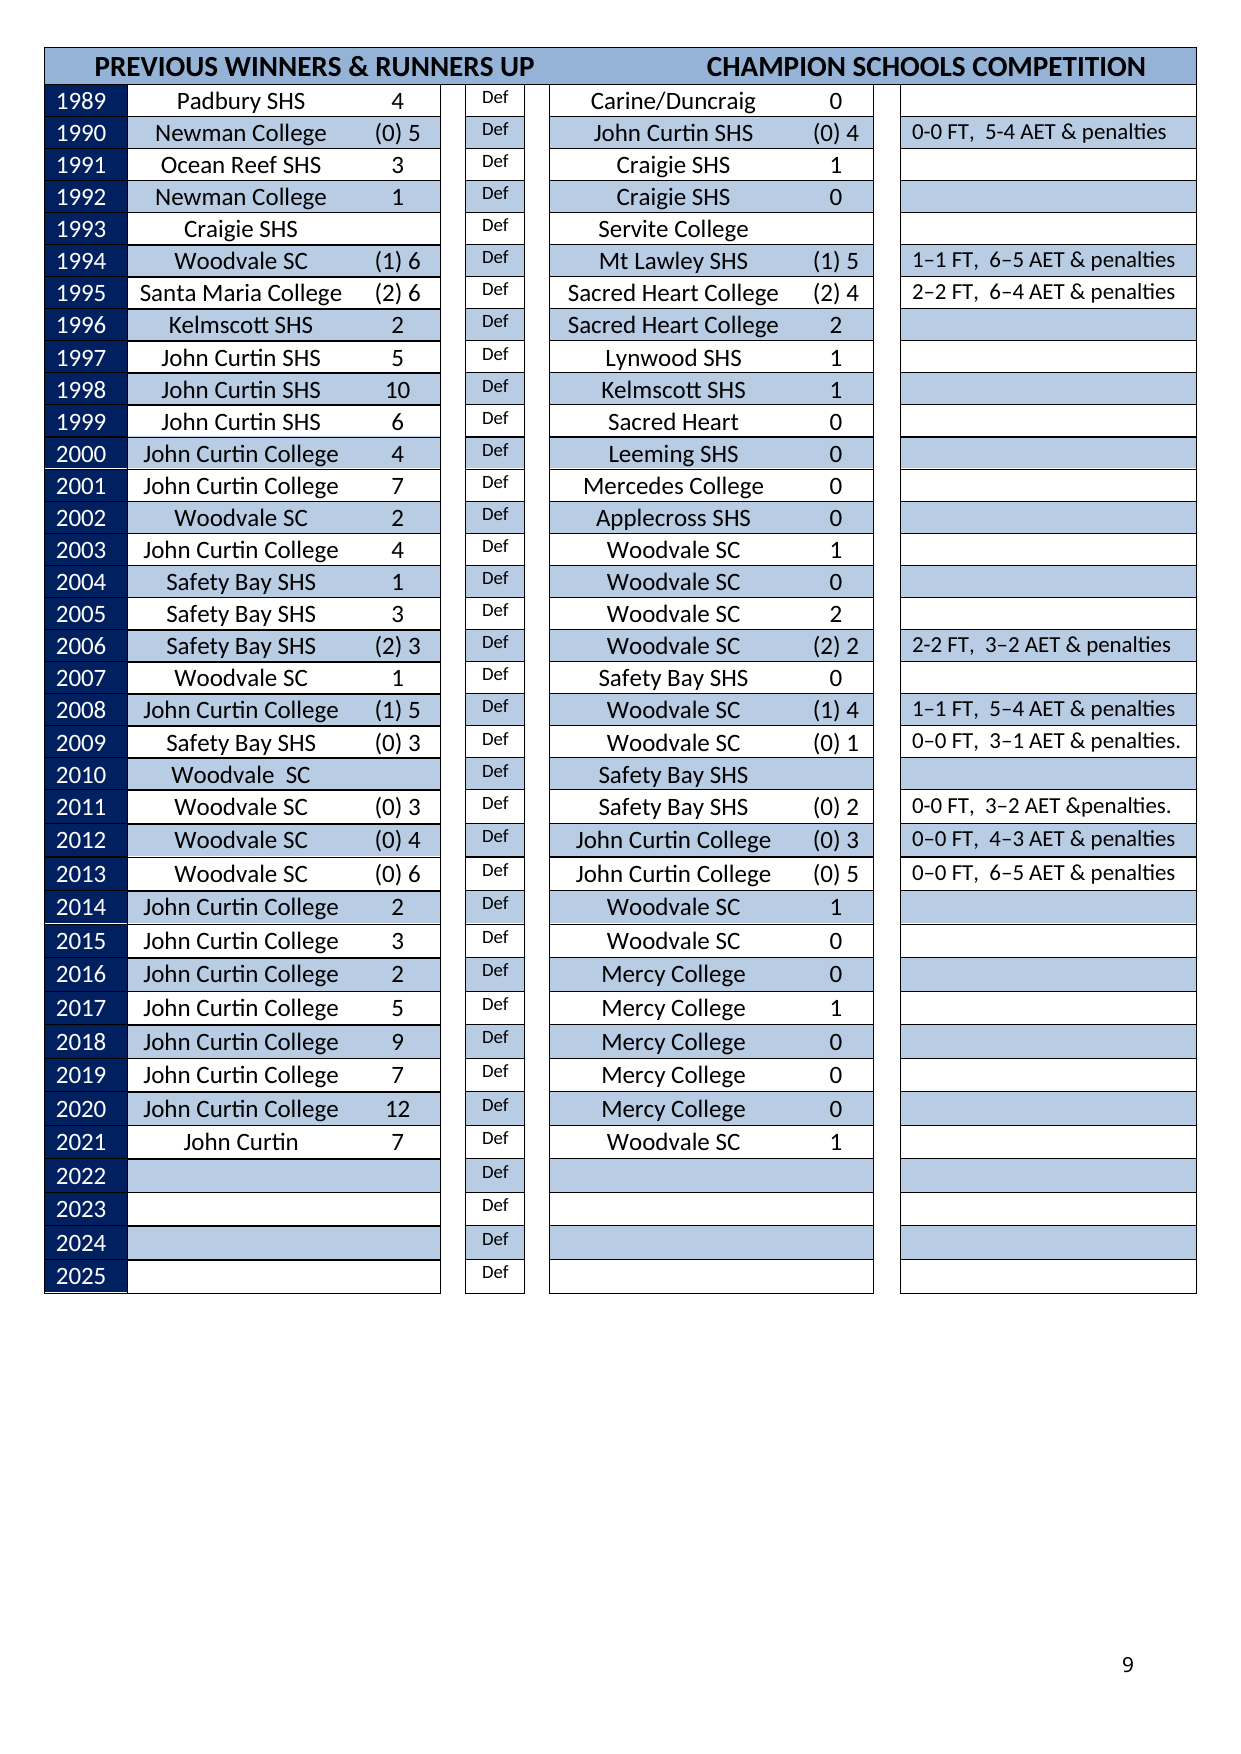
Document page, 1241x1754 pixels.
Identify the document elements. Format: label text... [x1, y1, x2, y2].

table_cell [874, 725, 900, 757]
table_cell 6 [354, 406, 440, 436]
table_cell [901, 925, 1196, 957]
table_cell 7 [354, 470, 440, 501]
table_cell (1) 4 [797, 694, 873, 725]
table_cell John Curtin College [128, 1026, 354, 1058]
table_cell (1) 5 [354, 695, 440, 725]
table_cell 2 [797, 309, 873, 340]
table_cell Def [466, 1260, 524, 1292]
table_cell (2) 4 [797, 277, 873, 308]
table_cell 7 [354, 1126, 440, 1158]
table_cell (0) 3 [797, 824, 873, 856]
table_cell 5 [354, 342, 440, 372]
table_cell [525, 1192, 549, 1225]
table_cell [525, 856, 549, 890]
table_cell 4 [354, 85, 440, 116]
table_cell 1 [797, 373, 873, 404]
table_cell 0–0 FT, 3–1 AET & penalties. [901, 726, 1196, 757]
table_cell [441, 823, 465, 856]
table_cell (0) 3 [354, 727, 440, 757]
table_cell 2007 [45, 662, 127, 693]
table_cell [525, 757, 549, 789]
table_cell John Curtin SHS [128, 406, 354, 436]
table_cell Woodvale SC [550, 534, 797, 565]
table_cell 1992 [45, 181, 127, 212]
table_cell [874, 991, 900, 1024]
table_cell 2022 [45, 1159, 127, 1192]
table_cell [797, 1159, 873, 1192]
table_cell 2012 [45, 824, 127, 856]
table_cell [525, 661, 549, 693]
table_cell [874, 436, 900, 468]
table_cell [354, 1261, 440, 1292]
table_cell 1996 [45, 309, 127, 340]
table_cell Safety Bay SHS [550, 758, 797, 789]
table_cell Woodvale SC [128, 825, 354, 856]
table_cell 0 [797, 958, 873, 991]
table_cell [874, 1058, 900, 1091]
table_cell Def [466, 891, 524, 923]
table_cell [441, 957, 465, 991]
table_cell [874, 116, 900, 148]
table_cell [901, 758, 1196, 789]
table_cell Safety Bay SHS [128, 727, 354, 757]
table_cell 0 [797, 181, 873, 212]
table_cell Safety Bay SHS [550, 790, 797, 823]
table_cell [797, 1226, 873, 1259]
table_cell [525, 533, 549, 565]
table_cell 0-0 FT, 5-4 AET & penalties [901, 117, 1196, 148]
table_cell [874, 856, 900, 890]
table_cell [441, 116, 465, 148]
table_cell [525, 1259, 549, 1292]
table_cell [550, 1193, 797, 1225]
table_cell [901, 470, 1196, 501]
table_cell [901, 598, 1196, 629]
table_cell [441, 856, 465, 890]
table_cell [874, 757, 900, 789]
table_cell [525, 212, 549, 244]
table_cell [901, 1059, 1196, 1091]
table_cell [441, 469, 465, 501]
table_cell Padbury SHS [128, 85, 354, 116]
table_cell [525, 1024, 549, 1058]
table_cell Def [466, 630, 524, 661]
table_cell [525, 1091, 549, 1125]
table_cell Def [466, 405, 524, 436]
table_cell 2015 [45, 925, 127, 957]
table_cell [441, 890, 465, 923]
table_cell 0 [797, 566, 873, 597]
table_cell [441, 1158, 465, 1192]
table_cell [874, 244, 900, 276]
table_cell Def [466, 1159, 524, 1192]
table_cell Craigie SHS [128, 213, 354, 244]
table_cell John Curtin SHS [550, 117, 797, 148]
table_cell Def [466, 277, 524, 308]
table_cell 1998 [45, 373, 127, 404]
table_cell Def [466, 438, 524, 468]
table_cell 0–0 FT, 4–3 AET & penalties [901, 824, 1196, 856]
table_cell 2017 [45, 992, 127, 1024]
table_cell (0) 1 [797, 726, 873, 757]
table_cell Safety Bay SHS [550, 662, 797, 693]
table_cell 2011 [45, 790, 127, 823]
table_cell [441, 693, 465, 725]
table_cell (1) 5 [797, 245, 873, 276]
table_cell [874, 1192, 900, 1225]
table_cell Def [466, 925, 524, 957]
table_cell 1990 [45, 117, 127, 148]
table_cell John Curtin College [128, 925, 354, 957]
table_cell Def [466, 758, 524, 789]
table_cell [441, 1125, 465, 1158]
table_cell [525, 276, 549, 308]
table_cell [874, 308, 900, 340]
table_cell 5 [354, 992, 440, 1024]
table_cell [874, 1259, 900, 1292]
table_cell [525, 180, 549, 212]
table_cell (1) 6 [354, 246, 440, 276]
table_cell 7 [354, 1059, 440, 1091]
table_cell [874, 597, 900, 629]
table_cell [441, 148, 465, 180]
table_cell Def [466, 309, 524, 340]
table_cell [874, 565, 900, 597]
table_cell [901, 958, 1196, 991]
table_cell [525, 116, 549, 148]
table_cell John Curtin College [128, 470, 354, 501]
table_cell Woodvale SC [128, 759, 354, 789]
table_cell [901, 1159, 1196, 1192]
table_cell [525, 1058, 549, 1091]
table_cell [441, 1259, 465, 1292]
table_cell Woodvale SC [550, 891, 797, 923]
table_cell Woodvale SC [128, 791, 354, 823]
table_cell [797, 1193, 873, 1225]
table_cell [874, 823, 900, 856]
table_cell 0 [797, 1025, 873, 1058]
table_cell 2009 [45, 726, 127, 757]
table_cell Def [466, 502, 524, 533]
table_cell [441, 661, 465, 693]
table_cell [441, 180, 465, 212]
table_cell Applecross SHS [550, 502, 797, 533]
table_cell [901, 341, 1196, 372]
table_cell [901, 85, 1196, 116]
table_cell [797, 1260, 873, 1292]
table_cell Lynwood SHS [550, 341, 797, 372]
table_cell [525, 957, 549, 991]
table_cell Mercy College [550, 1092, 797, 1125]
table_cell [550, 1159, 797, 1192]
table_cell 1 [354, 181, 440, 212]
table_cell 9 [354, 1026, 440, 1058]
table_cell Carine/Duncraig [550, 85, 797, 116]
table_cell Newman College [128, 181, 354, 212]
table_cell 2 [797, 598, 873, 629]
table_cell 0 [797, 662, 873, 693]
table_cell Woodvale SC [550, 726, 797, 757]
table_cell [874, 372, 900, 404]
table_cell [441, 757, 465, 789]
table_cell John Curtin College [128, 1059, 354, 1091]
table_cell [128, 1227, 354, 1259]
table_cell Def [466, 662, 524, 693]
table_cell [874, 661, 900, 693]
table_cell 2010 [45, 758, 127, 789]
table_cell 2023 [45, 1193, 127, 1225]
table_cell [441, 501, 465, 533]
table_cell Def [466, 1025, 524, 1058]
table_cell 2025 [45, 1260, 127, 1292]
table_cell 2 [354, 959, 440, 991]
table_cell (2) 2 [797, 630, 873, 661]
table_cell [441, 212, 465, 244]
table_cell [874, 180, 900, 212]
table_cell 2004 [45, 566, 127, 597]
table_cell Def [466, 790, 524, 823]
table_cell [901, 405, 1196, 436]
table_cell Def [466, 1059, 524, 1091]
table_cell Woodvale SC [550, 1126, 797, 1158]
table_cell [441, 308, 465, 340]
table_cell [901, 662, 1196, 693]
table_cell [874, 890, 900, 923]
table_cell Sacred Heart [550, 405, 797, 436]
table_cell 1 [797, 341, 873, 372]
table_cell [354, 213, 440, 244]
table_cell [441, 1091, 465, 1125]
table_cell [901, 373, 1196, 404]
table_cell Safety Bay SHS [128, 631, 354, 661]
table_cell Craigie SHS [550, 181, 797, 212]
table_cell 0 [797, 1092, 873, 1125]
table_cell Def [466, 726, 524, 757]
table_cell 3 [354, 598, 440, 629]
table_cell [441, 565, 465, 597]
table_cell 1995 [45, 277, 127, 308]
table_cell [901, 1092, 1196, 1125]
table_cell [874, 1024, 900, 1058]
table_cell Def [466, 566, 524, 597]
table_cell Def [466, 858, 524, 890]
table_cell 0 [797, 502, 873, 533]
table_cell [874, 276, 900, 308]
table_cell Mercy College [550, 1059, 797, 1091]
table_cell Woodvale SC [550, 694, 797, 725]
table_cell [525, 1225, 549, 1259]
table_cell [901, 1126, 1196, 1158]
table_cell [128, 1261, 354, 1292]
table_cell Ocean Reef SHS [128, 149, 354, 180]
table_cell [441, 991, 465, 1024]
table_cell [441, 1024, 465, 1058]
table_cell Woodvale SC [128, 502, 354, 533]
table_cell [441, 244, 465, 276]
table_cell [874, 340, 900, 372]
table_cell Def [466, 213, 524, 244]
table_cell 1993 [45, 213, 127, 244]
table_cell [354, 1227, 440, 1259]
table_cell John Curtin SHS [128, 342, 354, 372]
table_cell Kelmscott SHS [550, 373, 797, 404]
table_cell 1 [354, 566, 440, 597]
table_cell 1 [797, 534, 873, 565]
table_cell Def [466, 1126, 524, 1158]
table_cell John Curtin College [128, 959, 354, 991]
table_cell John Curtin College [128, 992, 354, 1024]
table_cell 2005 [45, 598, 127, 629]
table_cell (0) 6 [354, 858, 440, 890]
table_cell Woodvale SC [550, 566, 797, 597]
table_cell Mercedes College [550, 470, 797, 501]
table_cell [525, 725, 549, 757]
table_cell Leeming SHS [550, 438, 797, 468]
table_cell [874, 1158, 900, 1192]
table_cell 4 [354, 534, 440, 565]
table_cell Sacred Heart College [550, 277, 797, 308]
table_cell 1999 [45, 405, 127, 436]
table_cell John Curtin [128, 1126, 354, 1158]
table_cell [441, 924, 465, 957]
table_cell 1 [797, 1126, 873, 1158]
table_cell John Curtin College [128, 534, 354, 565]
table_cell [525, 308, 549, 340]
table_cell (0) 2 [797, 790, 873, 823]
table_cell Mt Lawley SHS [550, 245, 797, 276]
table_cell Def [466, 341, 524, 372]
table_cell 2013 [45, 858, 127, 890]
table_cell [525, 1158, 549, 1192]
table_cell [128, 1160, 354, 1192]
table_cell John Curtin College [128, 1093, 354, 1125]
table_cell Def [466, 149, 524, 180]
table_cell [525, 924, 549, 957]
table_cell 1–1 FT, 6–5 AET & penalties [901, 245, 1196, 276]
table_cell 1989 [45, 85, 127, 116]
table_cell [874, 212, 900, 244]
table_cell 2003 [45, 534, 127, 565]
table_cell [525, 340, 549, 372]
table_cell Def [466, 1226, 524, 1259]
table_cell Def [466, 534, 524, 565]
table_cell [525, 148, 549, 180]
table_cell [901, 1260, 1196, 1292]
table_cell 0–0 FT, 6–5 AET & penalties [901, 858, 1196, 890]
table_cell (0) 5 [797, 858, 873, 890]
table_cell Def [466, 245, 524, 276]
table_cell 0-0 FT, 3–2 AET &penalties. [901, 790, 1196, 823]
table_cell 2002 [45, 502, 127, 533]
table_cell [441, 340, 465, 372]
table_cell [874, 148, 900, 180]
table_cell 1 [354, 663, 440, 693]
table_cell [901, 149, 1196, 180]
table_cell [525, 436, 549, 468]
table_cell John Curtin College [128, 892, 354, 923]
table_cell (0) 3 [354, 791, 440, 823]
table_cell 10 [354, 374, 440, 404]
table_cell [525, 1125, 549, 1158]
table_cell 0 [797, 470, 873, 501]
table_cell John Curtin College [550, 824, 797, 856]
table_cell Def [466, 117, 524, 148]
table_cell Kelmscott SHS [128, 310, 354, 340]
table_cell [441, 629, 465, 661]
table_cell Woodvale SC [128, 858, 354, 890]
table_cell John Curtin College [128, 695, 354, 725]
table_cell 2019 [45, 1059, 127, 1091]
table_cell [441, 789, 465, 823]
table_cell 0 [797, 925, 873, 957]
table_cell [901, 502, 1196, 533]
table_cell Def [466, 181, 524, 212]
table_cell (2) 3 [354, 631, 440, 661]
table_cell [797, 213, 873, 244]
table_cell [874, 957, 900, 991]
table_cell [525, 823, 549, 856]
table_cell [901, 1025, 1196, 1058]
table_cell 2 [354, 310, 440, 340]
table_cell [901, 1226, 1196, 1259]
table_cell Def [466, 694, 524, 725]
table_cell 2000 [45, 438, 127, 468]
table_cell 12 [354, 1093, 440, 1125]
table_cell PREVIOUS WINNERS & RUNNERS UP CHAMPION SCHOOLS COMPETITION [45, 48, 1196, 84]
table_cell Newman College [128, 117, 354, 148]
table_cell (2) 6 [354, 278, 440, 308]
table_cell [525, 244, 549, 276]
table_cell [441, 533, 465, 565]
table_cell [354, 1193, 440, 1225]
table_cell 2 [354, 502, 440, 533]
table_cell [874, 924, 900, 957]
table_cell Mercy College [550, 992, 797, 1024]
table_cell 1994 [45, 245, 127, 276]
table_cell Def [466, 470, 524, 501]
table_cell Safety Bay SHS [128, 598, 354, 629]
table_cell 2021 [45, 1126, 127, 1158]
table_cell 1 [797, 149, 873, 180]
table_cell 3 [354, 925, 440, 957]
table_cell [874, 404, 900, 436]
table_cell [525, 404, 549, 436]
table_cell Def [466, 958, 524, 991]
table_cell [874, 693, 900, 725]
table_cell Sacred Heart College [550, 309, 797, 340]
table_cell [525, 597, 549, 629]
table_cell Woodvale SC [550, 630, 797, 661]
table_cell [901, 992, 1196, 1024]
table_cell John Curtin SHS [128, 374, 354, 404]
table_cell 2008 [45, 694, 127, 725]
table_cell 2018 [45, 1025, 127, 1058]
table_cell [128, 1193, 354, 1225]
table_cell [901, 891, 1196, 923]
table_cell [441, 1192, 465, 1225]
table_cell [874, 1091, 900, 1125]
table_cell [874, 85, 900, 116]
table_cell [874, 533, 900, 565]
table_cell [441, 597, 465, 629]
table_cell 2–2 FT, 6–4 AET & penalties [901, 277, 1196, 308]
table_cell Def [466, 598, 524, 629]
table_cell Safety Bay SHS [128, 566, 354, 597]
table_cell Def [466, 1193, 524, 1225]
table_cell Woodvale SC [550, 925, 797, 957]
table_cell [901, 566, 1196, 597]
table_cell [550, 1226, 797, 1259]
table_cell [874, 789, 900, 823]
table_cell [797, 758, 873, 789]
table_cell 2001 [45, 470, 127, 501]
table_cell 4 [354, 438, 440, 468]
table_cell Mercy College [550, 958, 797, 991]
table_cell 0 [797, 1059, 873, 1091]
table_cell [354, 1160, 440, 1192]
table_cell [525, 789, 549, 823]
table_cell [550, 1260, 797, 1292]
table_cell [525, 693, 549, 725]
table_cell [901, 309, 1196, 340]
table_cell 1 [797, 992, 873, 1024]
table_cell 2016 [45, 958, 127, 991]
table_cell Mercy College [550, 1025, 797, 1058]
table_cell [901, 534, 1196, 565]
table_cell 0 [797, 85, 873, 116]
table_cell [901, 438, 1196, 468]
table_cell Def [466, 992, 524, 1024]
table_cell 2014 [45, 891, 127, 923]
table_cell [525, 372, 549, 404]
table_cell 2-2 FT, 3–2 AET & penalties [901, 630, 1196, 661]
table_cell [525, 501, 549, 533]
table_cell Servite College [550, 213, 797, 244]
table_cell (0) 4 [354, 825, 440, 856]
table_cell 2020 [45, 1092, 127, 1125]
table_cell [874, 501, 900, 533]
table_cell [441, 404, 465, 436]
table_cell [441, 1225, 465, 1259]
table_cell [354, 759, 440, 789]
table_cell [901, 1193, 1196, 1225]
table_cell 1991 [45, 149, 127, 180]
table_cell Santa Maria College [128, 278, 354, 308]
table_cell 0 [797, 405, 873, 436]
table_cell [901, 213, 1196, 244]
table_cell 1997 [45, 341, 127, 372]
table_cell John Curtin College [128, 438, 354, 468]
table_cell Woodvale SC [550, 598, 797, 629]
table_cell [441, 725, 465, 757]
table_cell [441, 372, 465, 404]
table_cell [874, 629, 900, 661]
table_cell [525, 991, 549, 1024]
table_cell [525, 85, 549, 116]
table_cell [525, 890, 549, 923]
table_cell Def [466, 85, 524, 116]
table_cell [901, 181, 1196, 212]
table_cell (0) 5 [354, 117, 440, 148]
table_cell 2 [354, 892, 440, 923]
table_cell [441, 436, 465, 468]
table_cell 3 [354, 149, 440, 180]
table_cell Def [466, 373, 524, 404]
table_cell [874, 1125, 900, 1158]
table_cell [441, 85, 465, 116]
table_cell [441, 1058, 465, 1091]
table_cell 0 [797, 438, 873, 468]
table_cell [874, 469, 900, 501]
table_cell 1 [797, 891, 873, 923]
table_cell [525, 629, 549, 661]
table_cell Woodvale SC [128, 246, 354, 276]
table_cell Craigie SHS [550, 149, 797, 180]
table_cell [525, 469, 549, 501]
table_cell 2006 [45, 630, 127, 661]
table_cell [525, 565, 549, 597]
table_cell Woodvale SC [128, 663, 354, 693]
table_cell [441, 276, 465, 308]
table_cell 1–1 FT, 5–4 AET & penalties [901, 694, 1196, 725]
table_cell Def [466, 824, 524, 856]
table_cell Def [466, 1092, 524, 1125]
table_cell 2024 [45, 1226, 127, 1259]
table_cell (0) 4 [797, 117, 873, 148]
table_cell John Curtin College [550, 858, 797, 890]
table_cell [874, 1225, 900, 1259]
